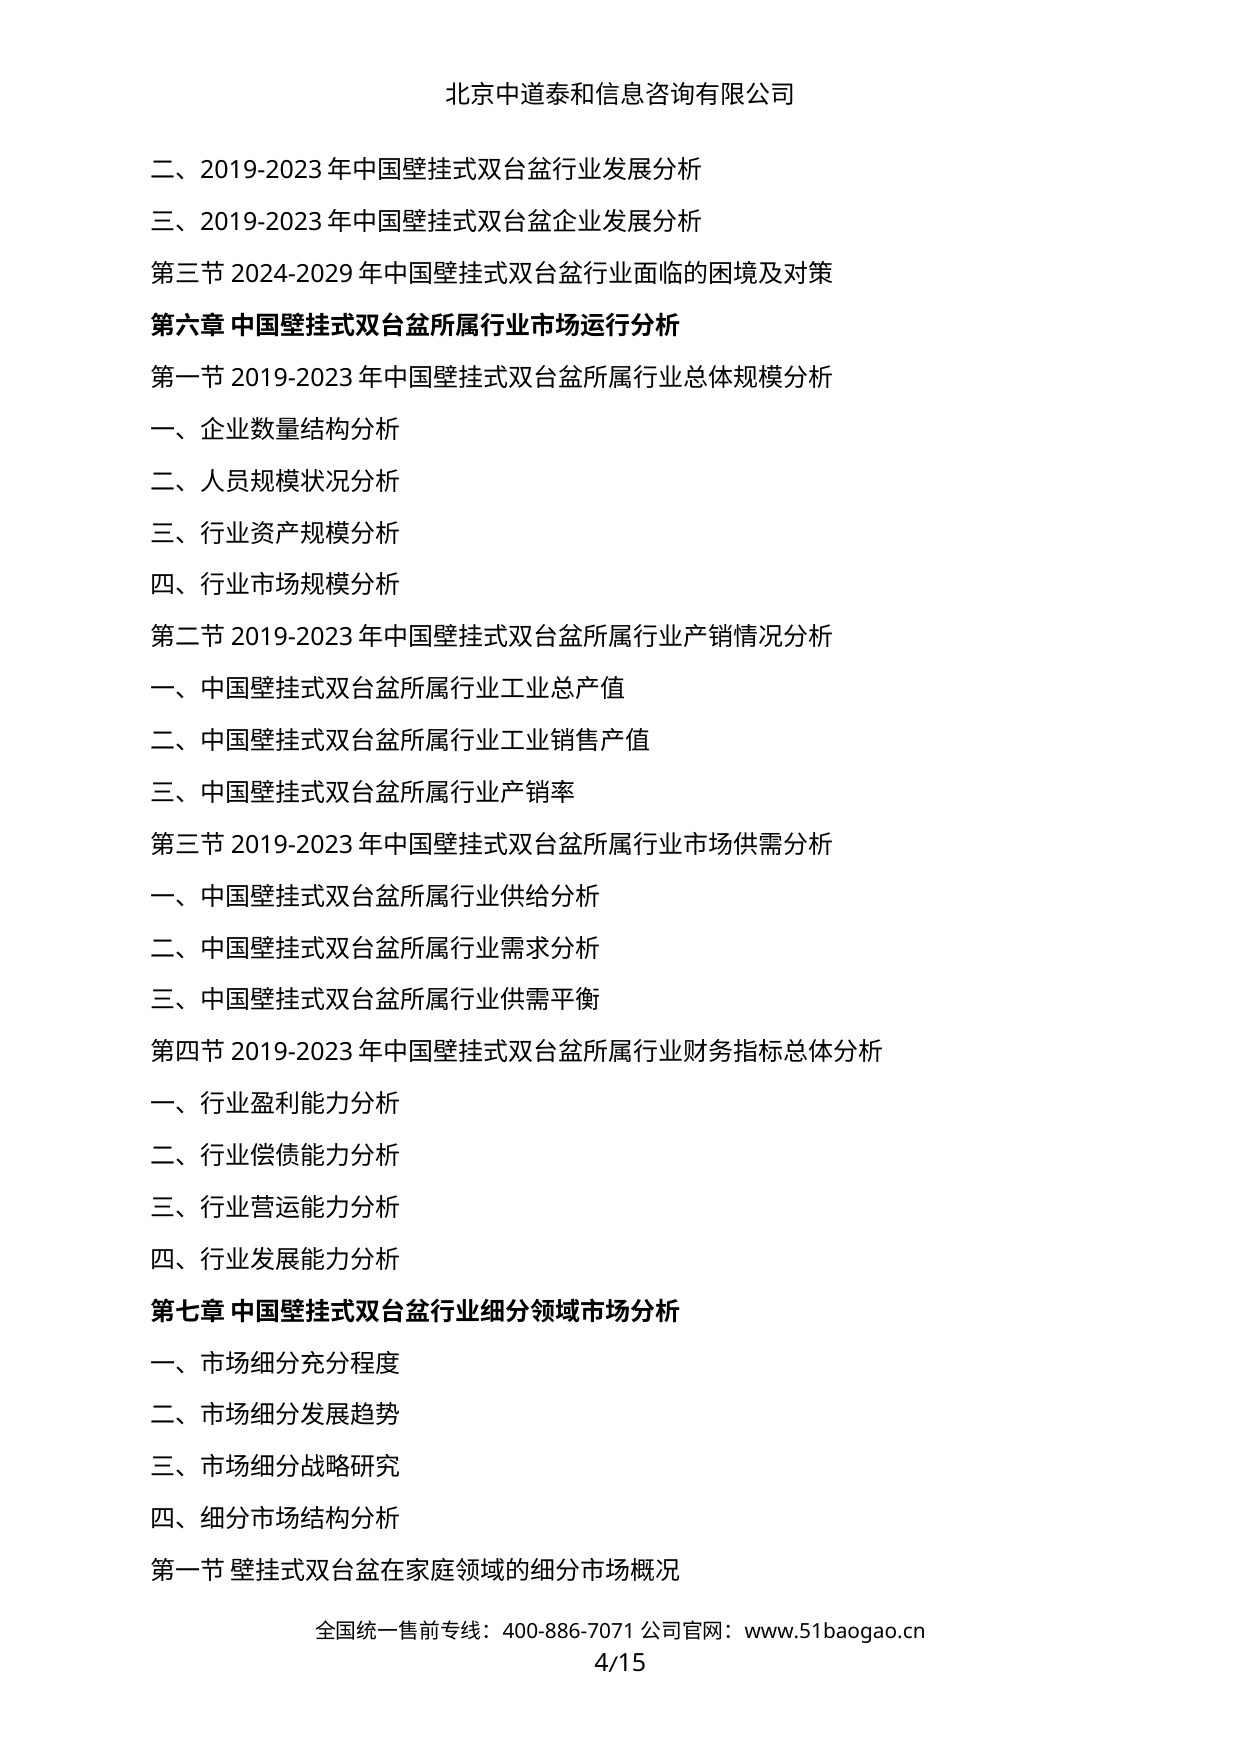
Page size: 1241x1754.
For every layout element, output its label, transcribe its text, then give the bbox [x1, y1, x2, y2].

text 二、市场细分发展趋势 [150, 1395, 1090, 1431]
text 三、市场细分战略研究 [150, 1447, 1090, 1483]
text 第七章 中国壁挂式双台盆行业细分领域市场分析 [150, 1291, 1090, 1327]
text 第一节 壁挂式双台盆在家庭领域的细分市场概况 [150, 1551, 1090, 1587]
text 第一节 2019-2023年中国壁挂式双台盆所属行业总体规模分析 [150, 357, 1090, 394]
text 二、2019-2023年中国壁挂式双台盆行业发展分析 [150, 150, 1090, 186]
text 三、中国壁挂式双台盆所属行业产销率 [150, 772, 1090, 809]
text 一、中国壁挂式双台盆所属行业工业总产值 [150, 669, 1090, 705]
text 四、细分市场结构分析 [150, 1499, 1090, 1535]
text 四、行业发展能力分析 [150, 1239, 1090, 1276]
text 三、2019-2023年中国壁挂式双台盆企业发展分析 [150, 202, 1090, 238]
text 二、中国壁挂式双台盆所属行业需求分析 [150, 928, 1090, 964]
text 四、行业市场规模分析 [150, 565, 1090, 601]
text 一、市场细分充分程度 [150, 1343, 1090, 1379]
text 第六章 中国壁挂式双台盆所属行业市场运行分析 [150, 306, 1090, 342]
text 三、中国壁挂式双台盆所属行业供需平衡 [150, 980, 1090, 1016]
text 二、人员规模状况分析 [150, 461, 1090, 497]
text 二、中国壁挂式双台盆所属行业工业销售产值 [150, 721, 1090, 757]
text 一、中国壁挂式双台盆所属行业供给分析 [150, 876, 1090, 912]
text 第四节 2019-2023年中国壁挂式双台盆所属行业财务指标总体分析 [150, 1032, 1090, 1068]
text 第三节 2019-2023年中国壁挂式双台盆所属行业市场供需分析 [150, 824, 1090, 861]
text 第三节 2024-2029年中国壁挂式双台盆行业面临的困境及对策 [150, 254, 1090, 290]
text 二、行业偿债能力分析 [150, 1136, 1090, 1172]
text 三、行业营运能力分析 [150, 1187, 1090, 1224]
text 一、企业数量结构分析 [150, 409, 1090, 446]
text 三、行业资产规模分析 [150, 513, 1090, 549]
text 第二节 2019-2023年中国壁挂式双台盆所属行业产销情况分析 [150, 617, 1090, 653]
text 一、行业盈利能力分析 [150, 1084, 1090, 1120]
